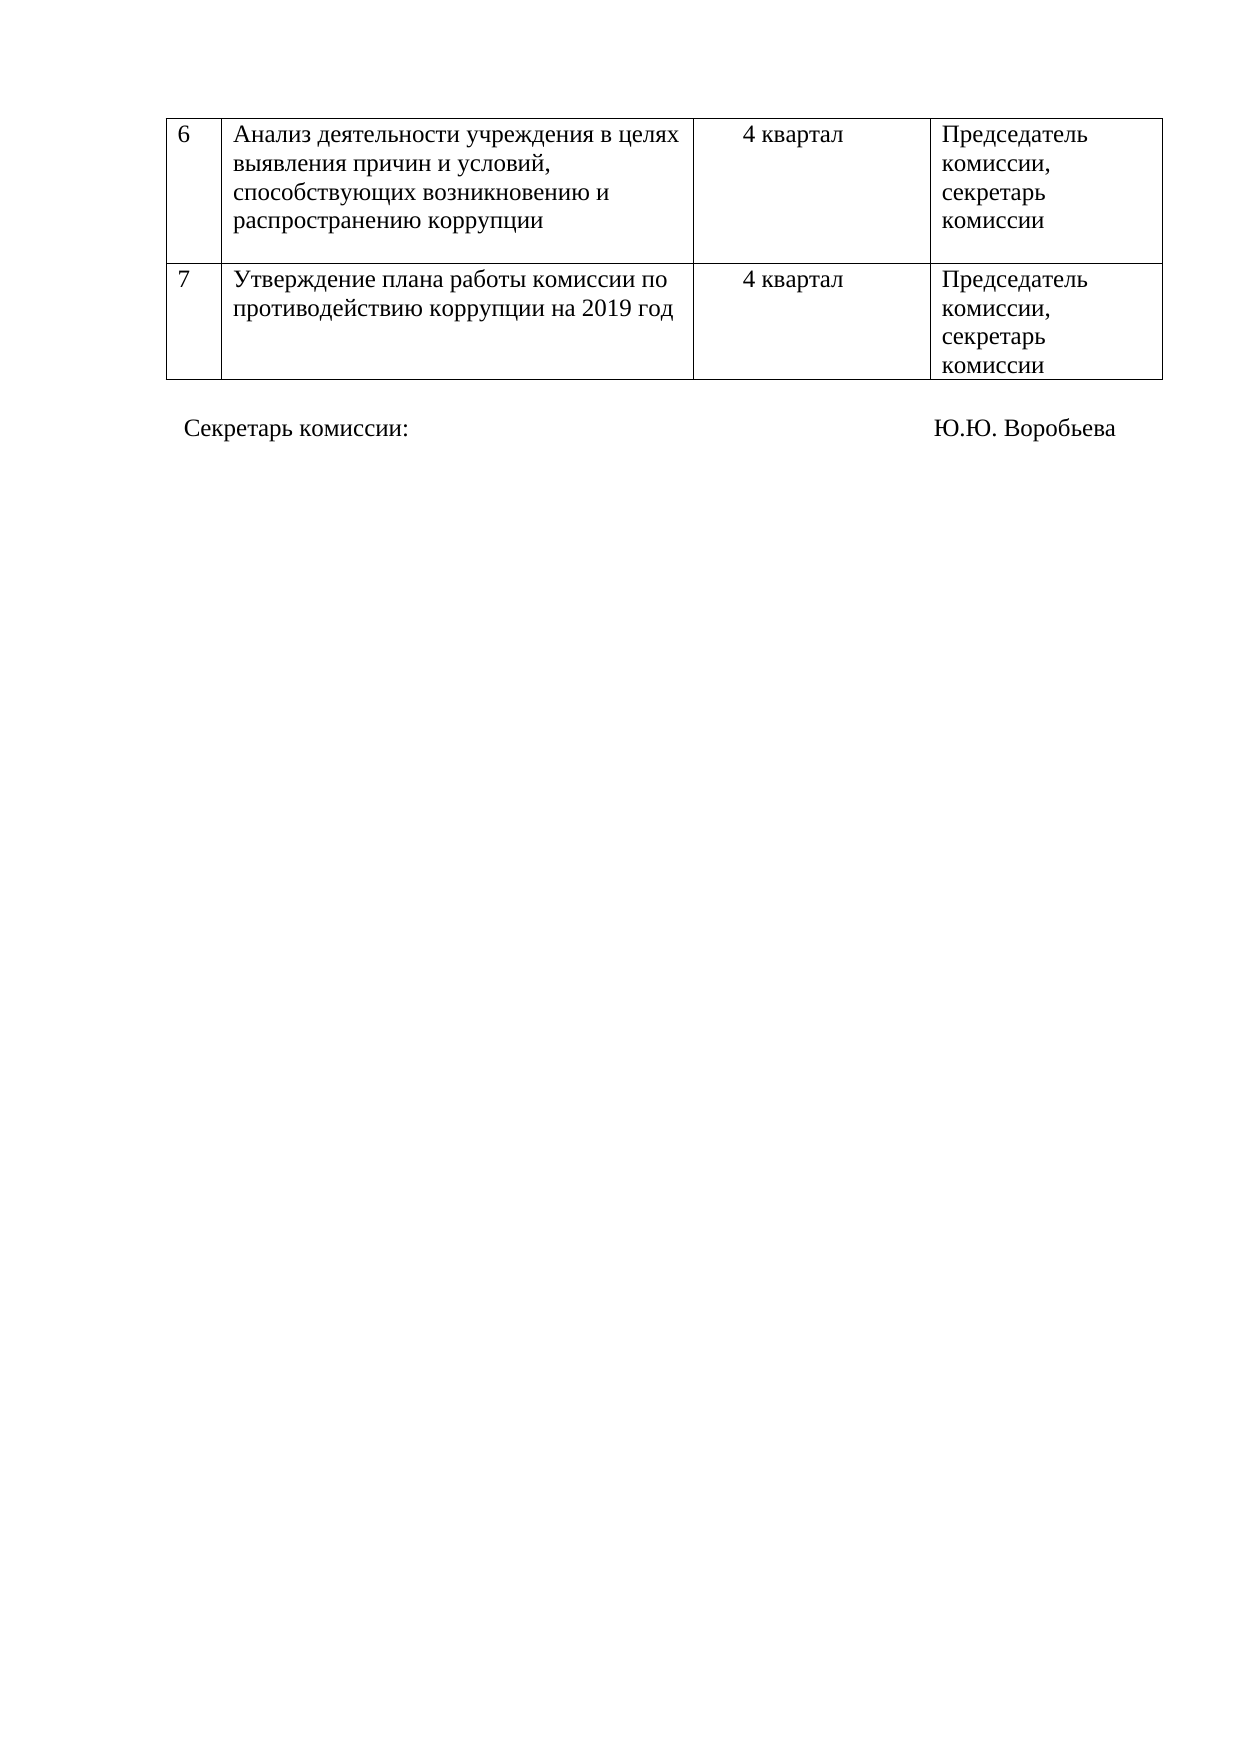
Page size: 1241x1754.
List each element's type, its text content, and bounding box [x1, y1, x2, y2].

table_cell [931, 119, 1162, 263]
table_cell 7 [167, 264, 221, 379]
table_cell Утверждение плана работы комиссии по противодействию коррупции на 2019 год [222, 264, 693, 379]
table_cell 4 квартал [694, 264, 930, 379]
table_cell 6 [167, 119, 221, 263]
table_cell Анализ деятельности учреждения в целях выявления причин и условий, способствующих возникновению и распространению коррупции [222, 119, 693, 263]
table_cell Председатель комиссии, секретарь комиссии [931, 264, 1162, 379]
text Секретарь комиссии: Ю.Ю. Воробьева [177, 413, 1152, 442]
table_cell 4 квартал [694, 119, 930, 263]
